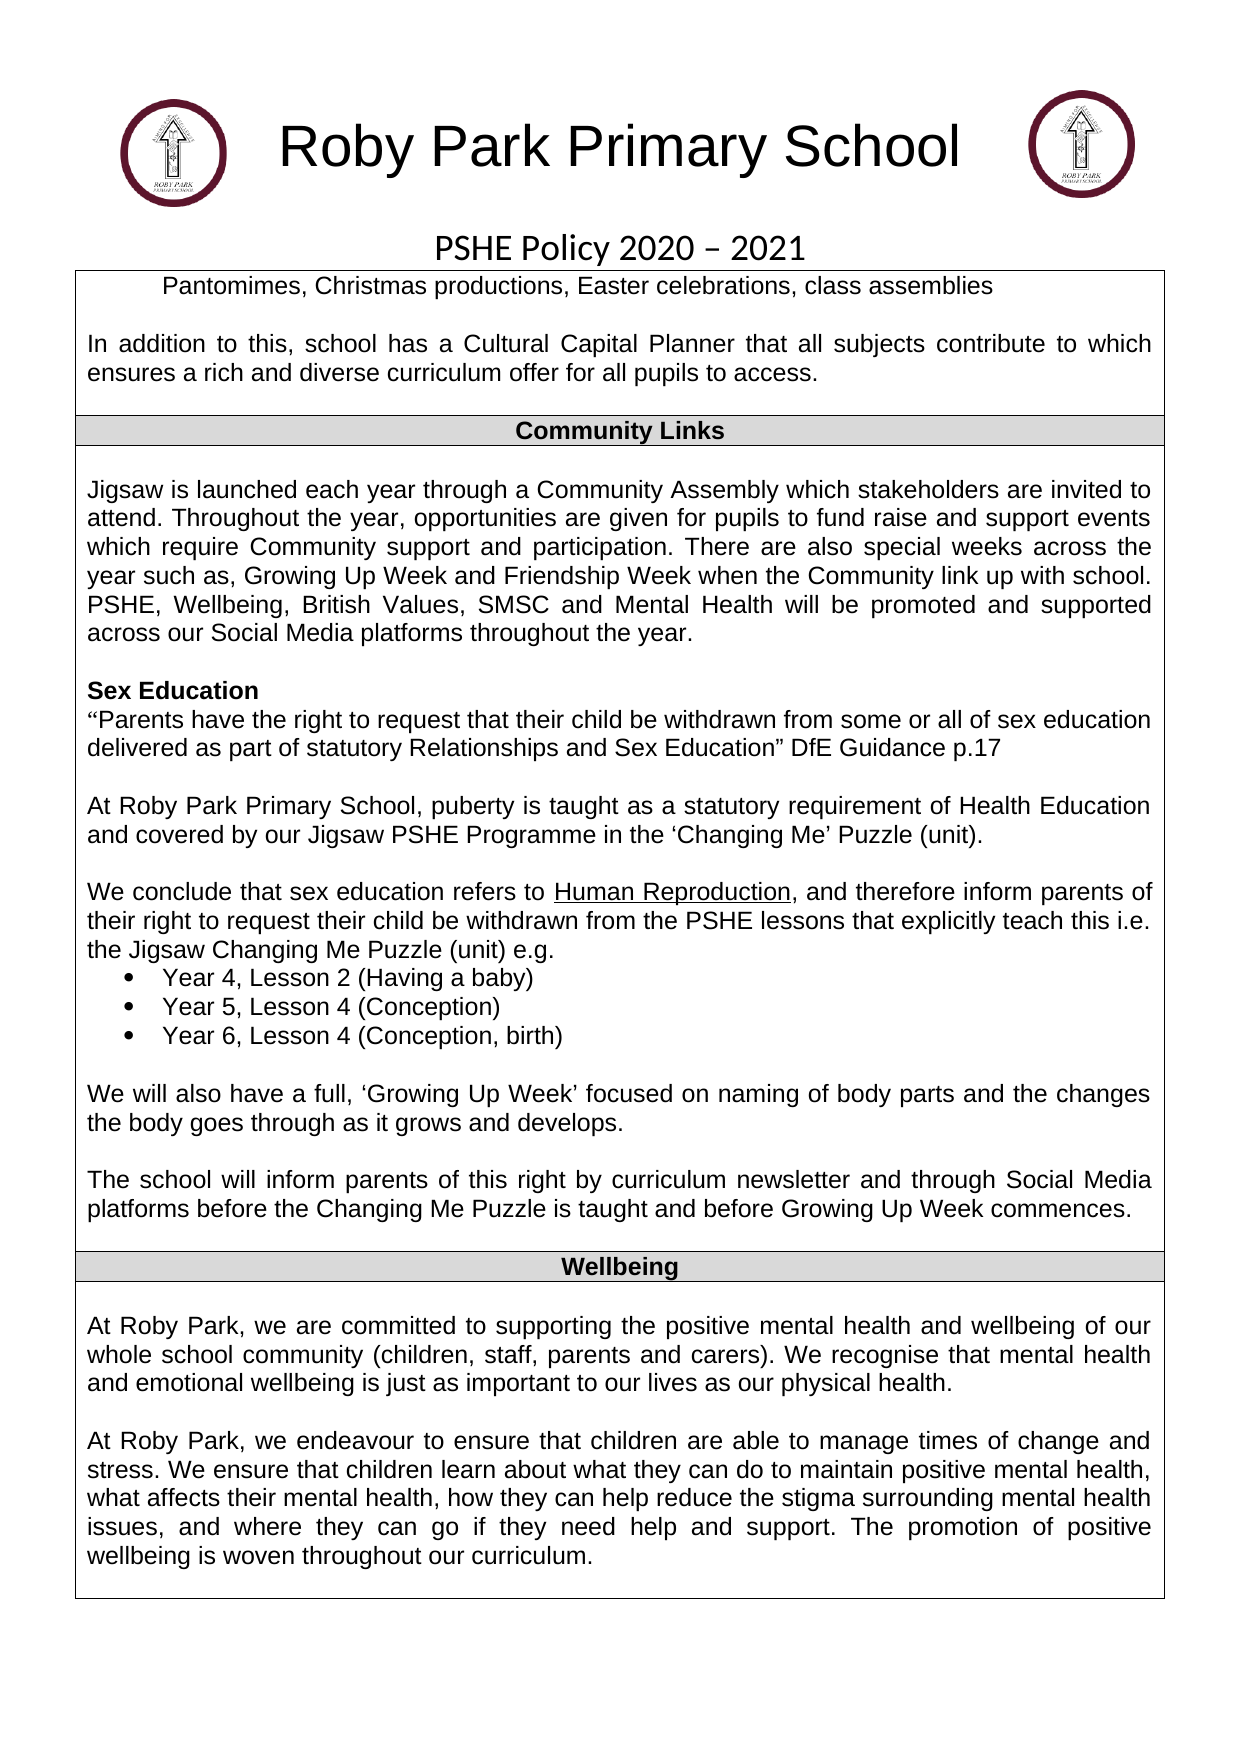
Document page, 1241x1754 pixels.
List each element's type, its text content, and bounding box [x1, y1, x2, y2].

table_cell Wellbeing [76, 1252, 1164, 1281]
table_cell Jigsaw is launched each year through a Community Assembly which stakeholders are invited to attend. Throughout the year, opportunities are given for pupils to fund raise and support events which require Community support and participation. There are also special weeks across the year such as, Growing Up Week and Friendship Week when the Community link up with school. PSHE, Wellbeing, British Values, SMSC and Mental Health will be promoted and supported across our Social Media platforms throughout the year. Sex Education “Parents have the right to request that their child be withdrawn from some or all of sex education delivered as part of statutory Relationships and Sex Education” DfE Guidance p.17 At Roby Park Primary School, puberty is taught as a statutory requirement of Health Education and covered by our Jigsaw PSHE Programme in the ‘Changing Me’ Puzzle (unit). We conclude that sex education refers to Human Reproduction, and therefore inform parents of their right to request their child be withdrawn from the PSHE lessons that explicitly teach this i.e. the Jigsaw Changing Me Puzzle (unit) e.g. Year 4, Lesson 2 (Having a baby) Year 5, Lesson 4 (Conception) Year 6, Lesson 4 (Conception, birth) We will also have a full, ‘Growing Up Week’ focused on naming of body parts and the changes the body goes through as it grows and develops. The school will inform parents of this right by curriculum newsletter and through Social Media platforms before the Changing Me Puzzle is taught and before Growing Up Week commences. [76, 446, 1164, 1251]
picture [120, 99, 227, 207]
table_cell Community Links [76, 416, 1164, 445]
table_cell At Roby Park, we are committed to supporting the positive mental health and wellbeing of our whole school community (children, staff, parents and carers). We recognise that mental health and emotional wellbeing is just as important to our lives as our physical health. At Roby Park, we endeavour to ensure that children are able to manage times of change and stress. We ensure that children learn about what they can do to maintain positive mental health, what affects their mental health, how they can help reduce the stigma surrounding mental health issues, and where they can go if they need help and support. The promotion of positive wellbeing is woven throughout our curriculum. [76, 1282, 1164, 1598]
picture [1028, 90, 1135, 198]
